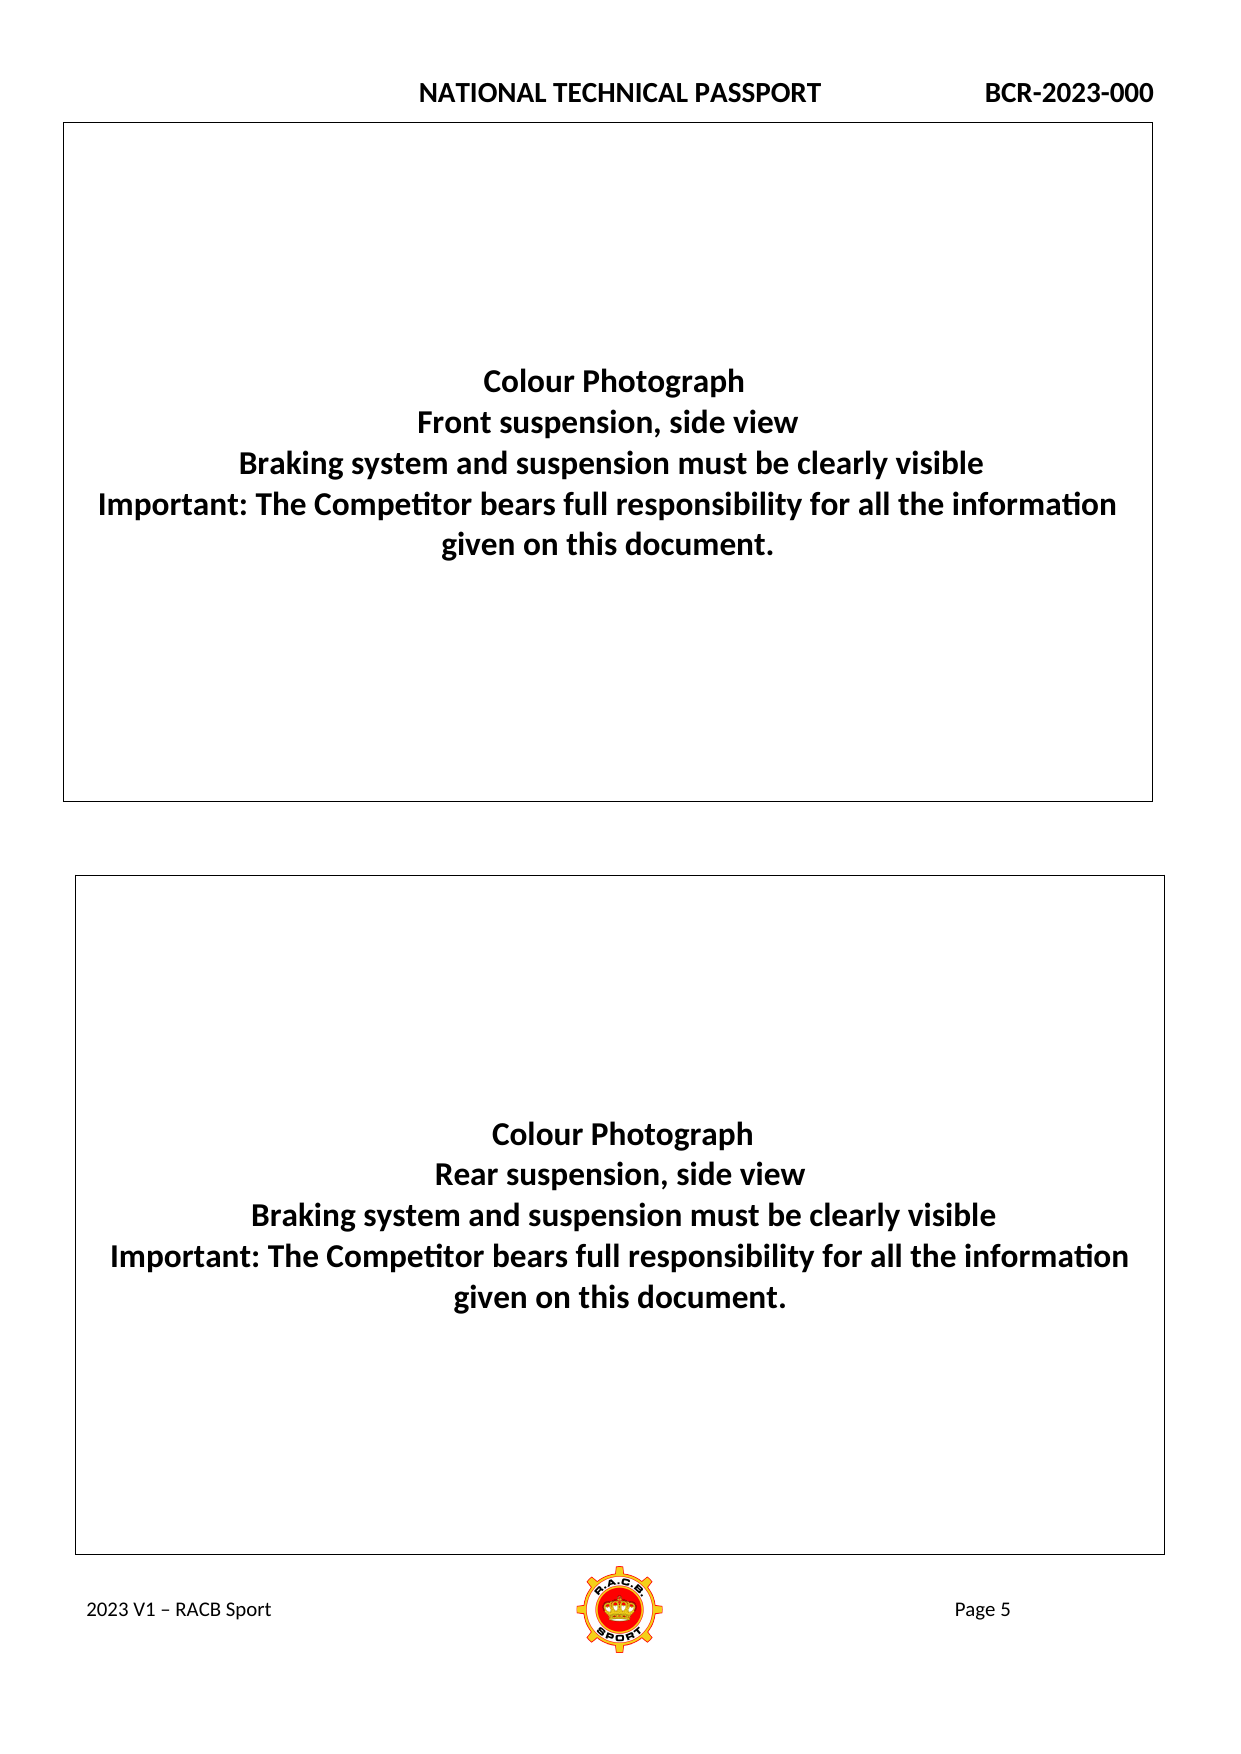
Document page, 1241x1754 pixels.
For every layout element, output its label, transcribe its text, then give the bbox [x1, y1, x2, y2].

picture [576, 1566, 663, 1653]
table_header Colour Photograph Front suspension, side view Braking system and suspension must be clearly visible Important: The Competitor bears full responsibility for all the information given on this document. [64, 123, 1152, 801]
table_header Colour Photograph Rear suspension, side view Braking system and suspension must be clearly visible Important: The Competitor bears full responsibility for all the information given on this document. [76, 876, 1164, 1554]
